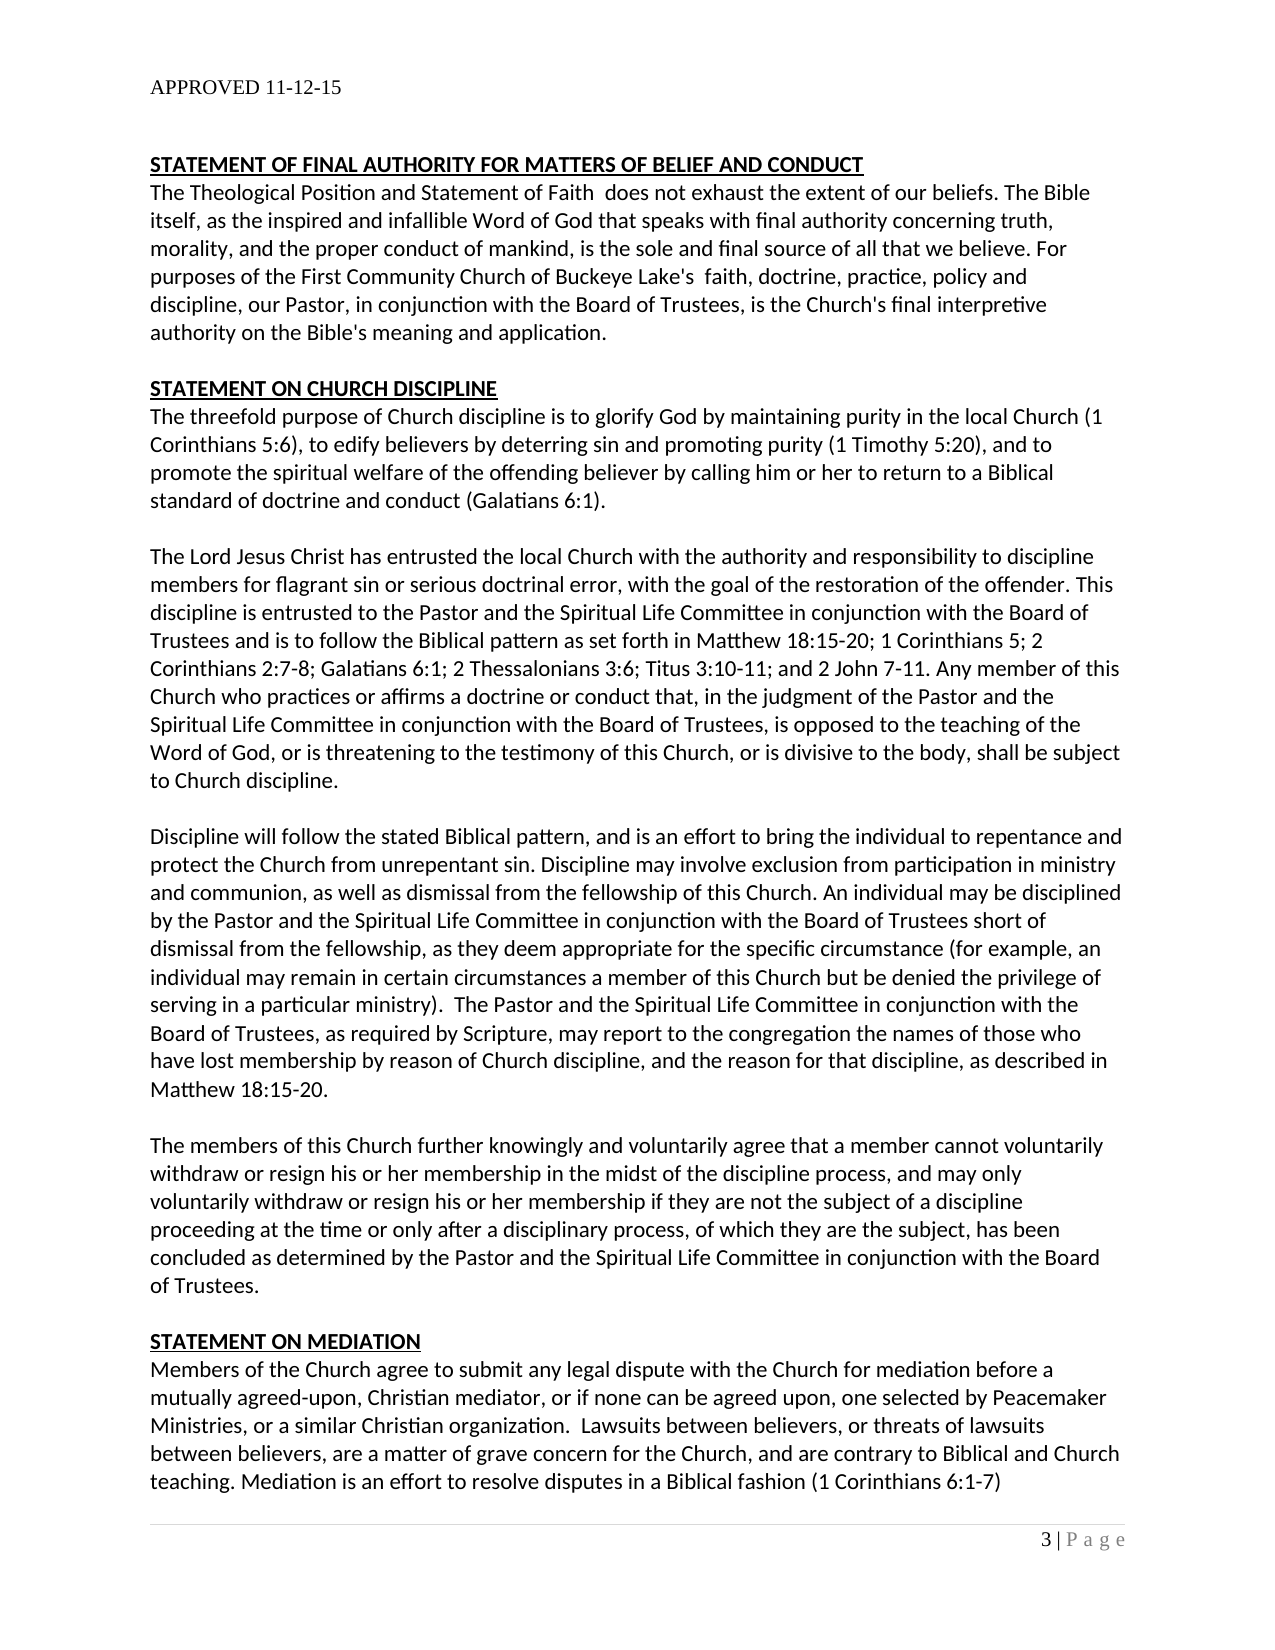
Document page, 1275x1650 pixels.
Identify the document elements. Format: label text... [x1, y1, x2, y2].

text The Theological Position and Statement of Faith does not exhaust the extent of our beliefs. The Bible itself, as the inspired and infallible Word of God that speaks with final authority concerning truth, morality, and the proper conduct of mankind, is the sole and final source of all that we believe. For purposes of the First Community Church of Buckeye Lake's faith, doctrine, practice, policy and discipline, our Pastor, in conjunction with the Board of Trustees, is the Church's final interpretive authority on the Bible's meaning and application. [150, 178, 1125, 346]
text The Lord Jesus Christ has entrusted the local Church with the authority and responsibility to discipline members for flagrant sin or serious doctrinal error, with the goal of the restoration of the offender. This discipline is entrusted to the Pastor and the Spiritual Life Committee in conjunction with the Board of Trustees and is to follow the Biblical pattern as set forth in Matthew 18:15-20; 1 Corinthians 5; 2 Corinthians 2:7-8; Galatians 6:1; 2 Thessalonians 3:6; Titus 3:10-11; and 2 John 7-11. Any member of this Church who practices or affirms a doctrine or conduct that, in the judgment of the Pastor and the Spiritual Life Committee in conjunction with the Board of Trustees, is opposed to the teaching of the Word of God, or is threatening to the testimony of this Church, or is divisive to the body, shall be subject to Church discipline. [150, 542, 1125, 794]
text Discipline will follow the stated Biblical pattern, and is an effort to bring the individual to repentance and protect the Church from unrepentant sin. Discipline may involve exclusion from participation in ministry and communion, as well as dismissal from the fellowship of this Church. An individual may be disciplined by the Pastor and the Spiritual Life Committee in conjunction with the Board of Trustees short of dismissal from the fellowship, as they deem appropriate for the specific circumstance (for example, an individual may remain in certain circumstances a member of this Church but be denied the privilege of serving in a particular ministry). The Pastor and the Spiritual Life Committee in conjunction with the Board of Trustees, as required by Scripture, may report to the congregation the names of those who have lost membership by reason of Church discipline, and the reason for that discipline, as described in Matthew 18:15-20. [150, 822, 1125, 1103]
text STATEMENT ON MEDIATION [150, 1327, 1125, 1355]
text STATEMENT OF FINAL AUTHORITY FOR MATTERS OF BELIEF AND CONDUCT [150, 150, 1125, 178]
text Members of the Church agree to submit any legal dispute with the Church for mediation before a mutually agreed-upon, Christian mediator, or if none can be agreed upon, one selected by Peacemaker Ministries, or a similar Christian organization. Lawsuits between believers, or threats of lawsuits between believers, are a matter of grave concern for the Church, and are contrary to Biblical and Church teaching. Mediation is an effort to resolve disputes in a Biblical fashion (1 Corinthians 6:1-7) [150, 1355, 1125, 1495]
text STATEMENT ON CHURCH DISCIPLINE [150, 374, 1125, 402]
text The members of this Church further knowingly and voluntarily agree that a member cannot voluntarily withdraw or resign his or her membership in the midst of the discipline process, and may only voluntarily withdraw or resign his or her membership if they are not the subject of a discipline proceeding at the time or only after a disciplinary process, of which they are the subject, has been concluded as determined by the Pastor and the Spiritual Life Committee in conjunction with the Board of Trustees. [150, 1131, 1125, 1299]
text The threefold purpose of Church discipline is to glorify God by maintaining purity in the local Church (1 Corinthians 5:6), to edify believers by deterring sin and promoting purity (1 Timothy 5:20), and to promote the spiritual welfare of the offending believer by calling him or her to return to a Biblical standard of doctrine and conduct (Galatians 6:1). [150, 402, 1125, 514]
